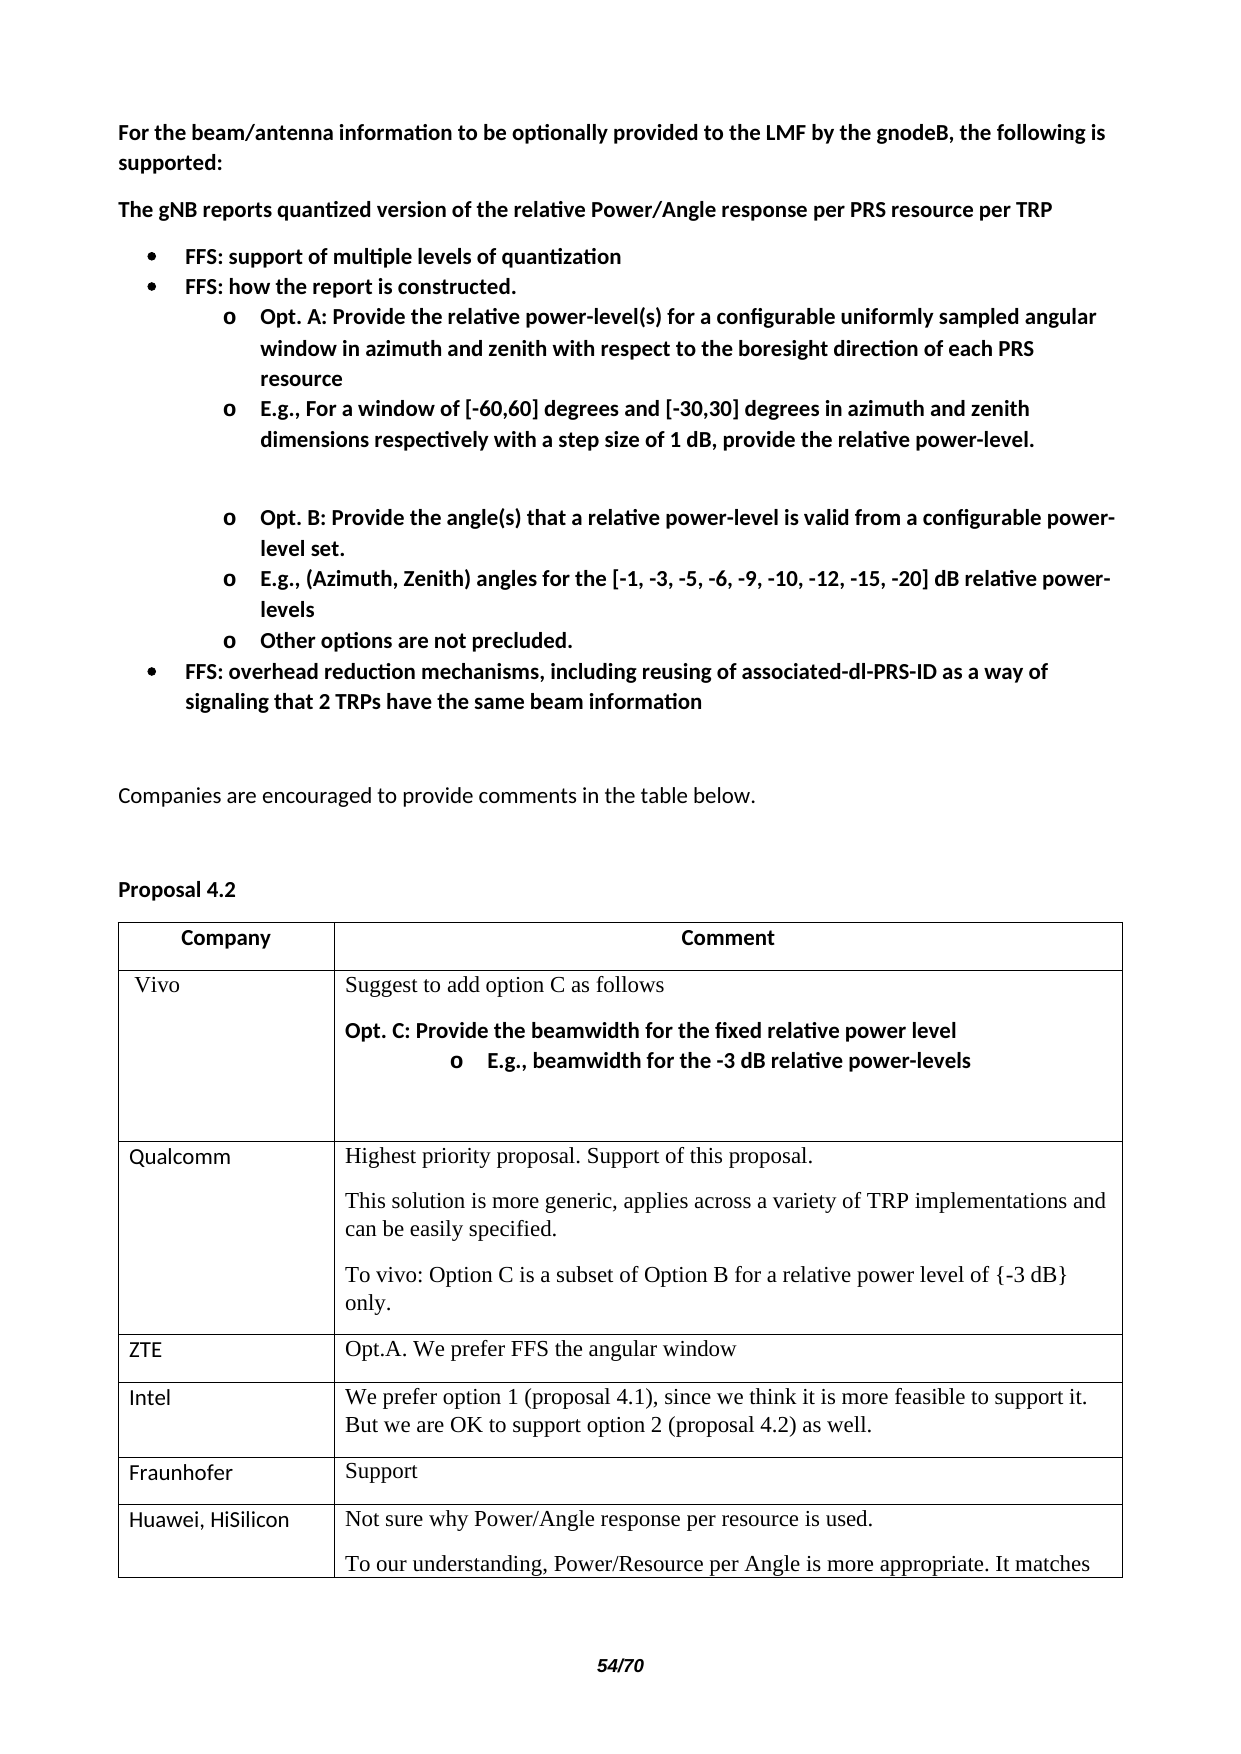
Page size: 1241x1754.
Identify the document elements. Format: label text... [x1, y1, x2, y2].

table_cell Fraunhofer [119, 1458, 334, 1504]
list Other options are not precluded. [223, 626, 1122, 655]
list Opt. B: Provide the angle(s) that a relative power-level is valid from a configurable power-level set. [223, 503, 1122, 562]
list E.g., (Azimuth, Zenith) angles for the [-1, -3, -5, -6, -9, -10, -12, -15, -20] dB relative power-levels [223, 564, 1122, 624]
table_cell Opt.A. We prefer FFS the angular window [335, 1335, 1122, 1382]
table_header Comment [335, 923, 1122, 970]
text The gNB reports quantized version of the relative Power/Angle response per PRS resource per TRP [118, 195, 1122, 223]
list FFS: overhead reduction mechanisms, including reusing of associated-dl-PRS-ID as a way of signaling that 2 TRPs have the same beam information [148, 657, 1122, 716]
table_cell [335, 1505, 1122, 1577]
table_cell Intel [119, 1383, 334, 1457]
text For the beam/antenna information to be optionally provided to the LMF by the gnodeB, the following is supported: [118, 118, 1122, 176]
table_cell Support [335, 1458, 1122, 1504]
list FFS: how the report is constructed. [148, 272, 1122, 300]
table_cell We prefer option 1 (proposal 4.1), since we think it is more feasible to support it. But we are OK to support option 2 (proposal 4.2) as well. [335, 1383, 1122, 1457]
table_cell Suggest to add option C as follows Opt. C: Provide the beamwidth for the fixed relative power level E.g., beamwidth for the -3 dB relative power-levels [335, 971, 1122, 1141]
table_cell ZTE [119, 1335, 334, 1382]
list Opt. A: Provide the relative power-level(s) for a configurable uniformly sampled angular window in azimuth and zenith with respect to the boresight direction of each PRS resource [223, 302, 1122, 392]
table_header Company [119, 923, 334, 970]
text Companies are encouraged to provide comments in the table below. [118, 781, 1122, 809]
table_cell Highest priority proposal. Support of this proposal. This solution is more generic, applies across a variety of TRP implementations and can be easily specified. To vivo: Option C is a subset of Option B for a relative power level of {-3 dB} only. [335, 1142, 1122, 1334]
list E.g., For a window of [-60,60] degrees and [-30,30] degrees in azimuth and zenith dimensions respectively with a step size of 1 dB, provide the relative power-level. [223, 394, 1122, 454]
table_cell Huawei, HiSilicon [119, 1505, 334, 1577]
table_cell Vivo [119, 971, 334, 1141]
text Proposal 4.2 [118, 875, 1122, 903]
table_cell Qualcomm [119, 1142, 334, 1334]
list FFS: support of multiple levels of quantization [148, 242, 1122, 270]
